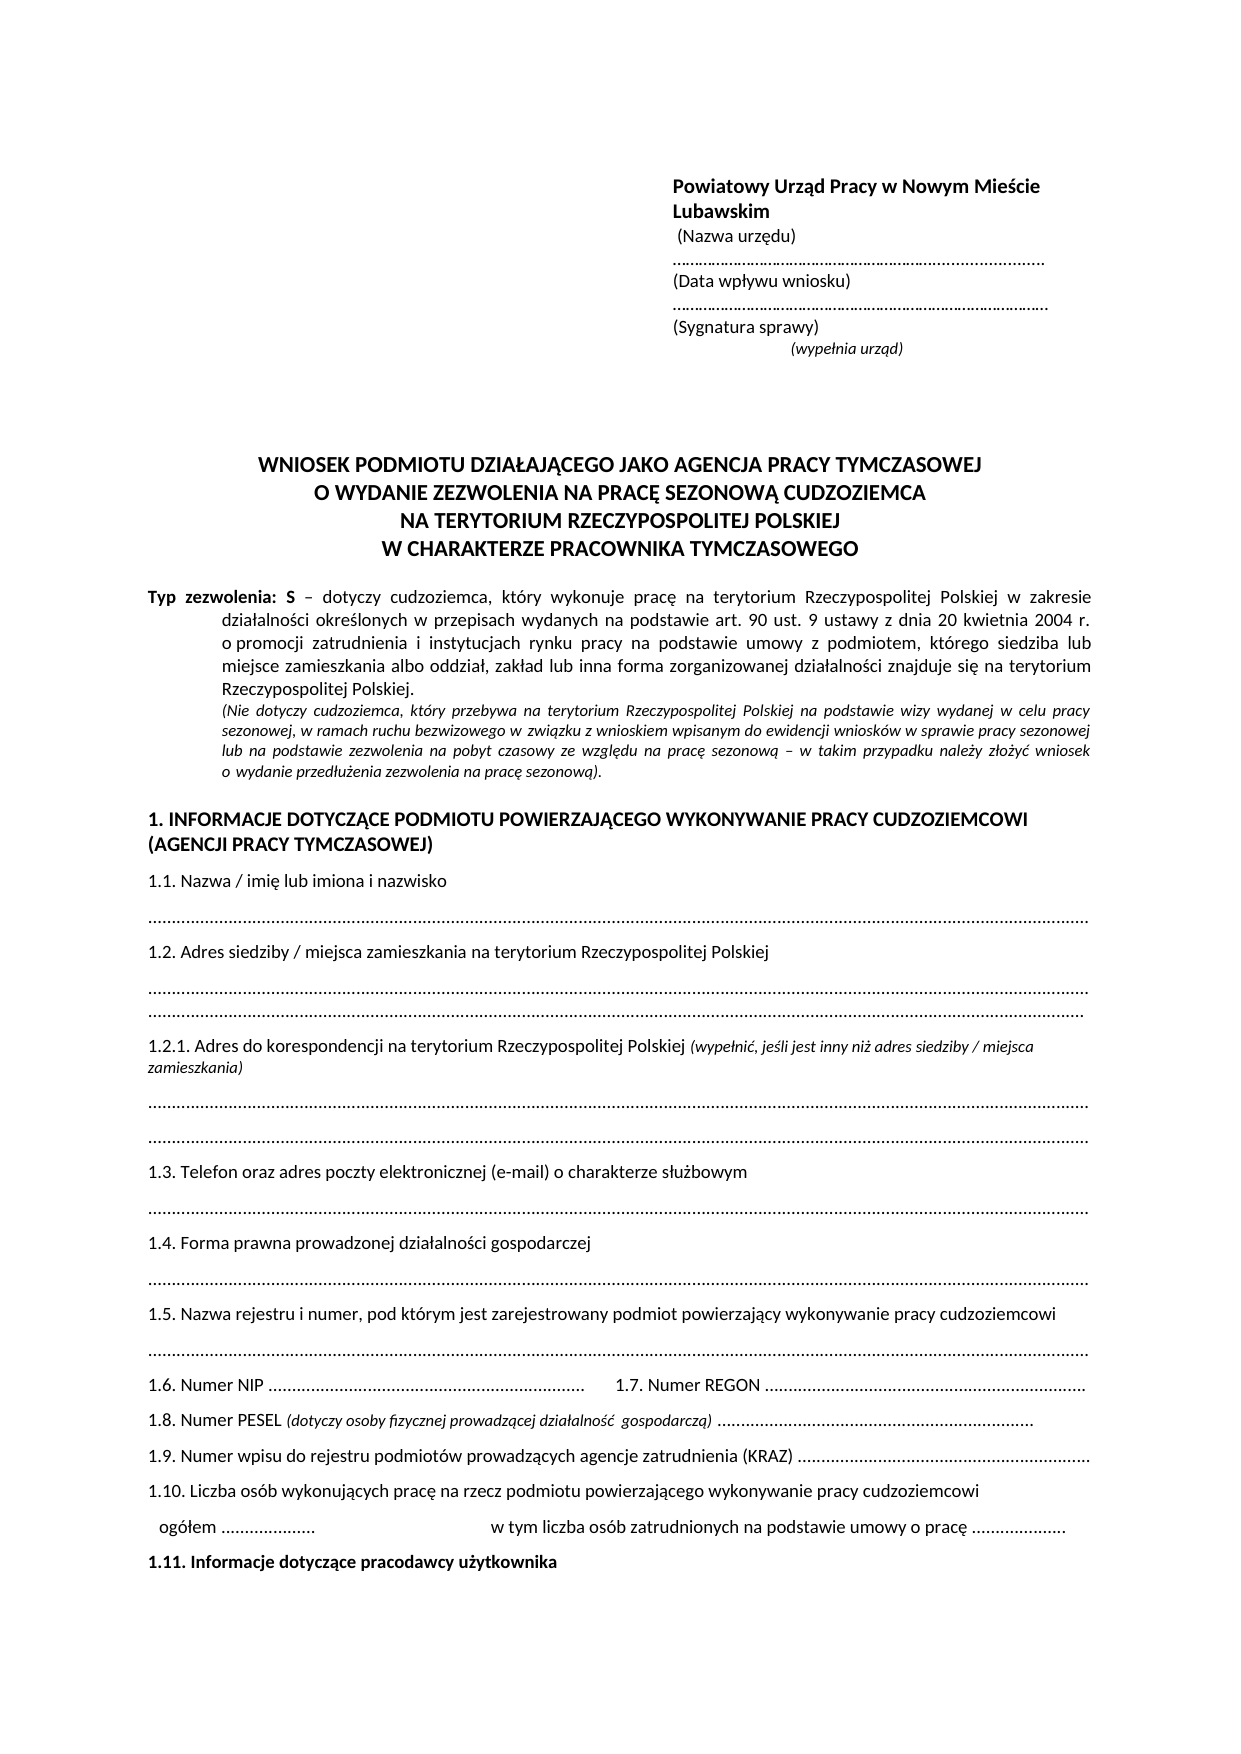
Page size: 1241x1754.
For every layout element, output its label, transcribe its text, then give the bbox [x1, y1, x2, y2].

text Powiatowy Urząd Pracy w Nowym Mieście Lubawskim [673, 173, 1093, 224]
text (Data wpływu wniosku) [598, 270, 1093, 293]
table_header ogółem .................... [148, 1503, 479, 1538]
text 1.3. Telefon oraz adres poczty elektronicznej (e-mail) o charakterze służbowym [148, 1161, 1093, 1184]
text O WYDANIE ZEZWOLENIA NA PRACĘ SEZONOWĄ CUDZOZIEMCA [148, 478, 1093, 506]
text 1.5. Nazwa rejestru i numer, pod którym jest zarejestrowany podmiot powierzający wykonywanie pracy cudzoziemcowi [148, 1302, 1093, 1325]
text (Nie dotyczy cudzoziemca, który przebywa na terytorium Rzeczypospolitej Polskiej na podstawie wizy wydanej w celu pracy sezonowej, w ramach ruchu bezwizowego w związku z wnioskiem wpisanym do ewidencji wniosków w sprawie pracy sezonowej lub na podstawie zezwolenia na pobyt czasowy ze względu na pracę sezonową – w takim przypadku należy złożyć wniosek o wydanie przedłużenia zezwolenia na pracę sezonową). [222, 700, 1093, 781]
text 1.4. Forma prawna prowadzonej działalności gospodarczej [148, 1232, 1093, 1254]
text …………………………………………………………………………… [598, 293, 1093, 316]
text (wypełnia urząd) [148, 338, 1093, 359]
text ……………………………………………………........................ [598, 247, 1093, 270]
text NA TERYTORIUM RZECZYPOSPOLITEJ POLSKIEJ [148, 506, 1093, 534]
text 1.9. Numer wpisu do rejestru podmiotów prowadzących agencje zatrudnienia (KRAZ) .............................................................. [148, 1444, 1093, 1467]
text (Nazwa urzędu) [673, 224, 1093, 247]
table_header 1.6. Numer NIP ................................................................... [148, 1361, 615, 1396]
text 1.2.1. Adres do korespondencji na terytorium Rzeczypospolitej Polskiej (wypełnić, jeśli jest inny niż adres siedziby / miejsca zamieszkania) [148, 1034, 1093, 1077]
text WNIOSEK PODMIOTU DZIAŁAJĄCEGO JAKO AGENCJA PRACY TYMCZASOWEJ [148, 450, 1093, 478]
text 1.11. Informacje dotyczące pracodawcy użytkownika [148, 1550, 1093, 1573]
text Typ zezwolenia: S – dotyczy cudzoziemca, który wykonuje pracę na terytorium Rzeczypospolitej Polskiej w zakresie działalności określonych w przepisach wydanych na podstawie art. 90 ust. 9 ustawy z dnia 20 kwietnia 2004 r. o promocji zatrudnienia i instytucjach rynku pracy na podstawie umowy z podmiotem, którego siedziba lub miejsce zamieszkania albo oddział, zakład lub inna forma zorganizowanej działalności znajduje się na terytorium Rzeczypospolitej Polskiej. [148, 585, 1093, 700]
text W CHARAKTERZE PRACOWNIKA TYMCZASOWEGO [148, 534, 1093, 562]
text (Sygnatura sprawy) [598, 316, 1093, 338]
text 1. INFORMACJE DOTYCZĄCE PODMIOTU POWIERZAJĄCEGO WYKONYWANIE PRACY CUDZOZIEMCOWI (AGENCJI PRACY TYMCZASOWEJ) [148, 806, 1093, 857]
text 1.2. Adres siedziby / miejsca zamieszkania na terytorium Rzeczypospolitej Polskiej [148, 940, 1093, 963]
table_header 1.7. Numer REGON .................................................................... [615, 1361, 1093, 1396]
table_header w tym liczba osób zatrudnionych na podstawie umowy o pracę .................... [479, 1503, 1093, 1538]
text ....................................................................................................................................................................................................... ...................................................................................................................................................................................................... [148, 976, 1093, 1022]
table_cell 1.8. Numer PESEL (dotyczy osoby fizycznej prowadzącej działalność gospodarczą) ................................................................... [148, 1396, 1081, 1432]
text 1.1. Nazwa / imię lub imiona i nazwisko [148, 869, 1093, 892]
text 1.10. Liczba osób wykonujących pracę na rzecz podmiotu powierzającego wykonywanie pracy cudzoziemcowi [148, 1479, 1093, 1502]
